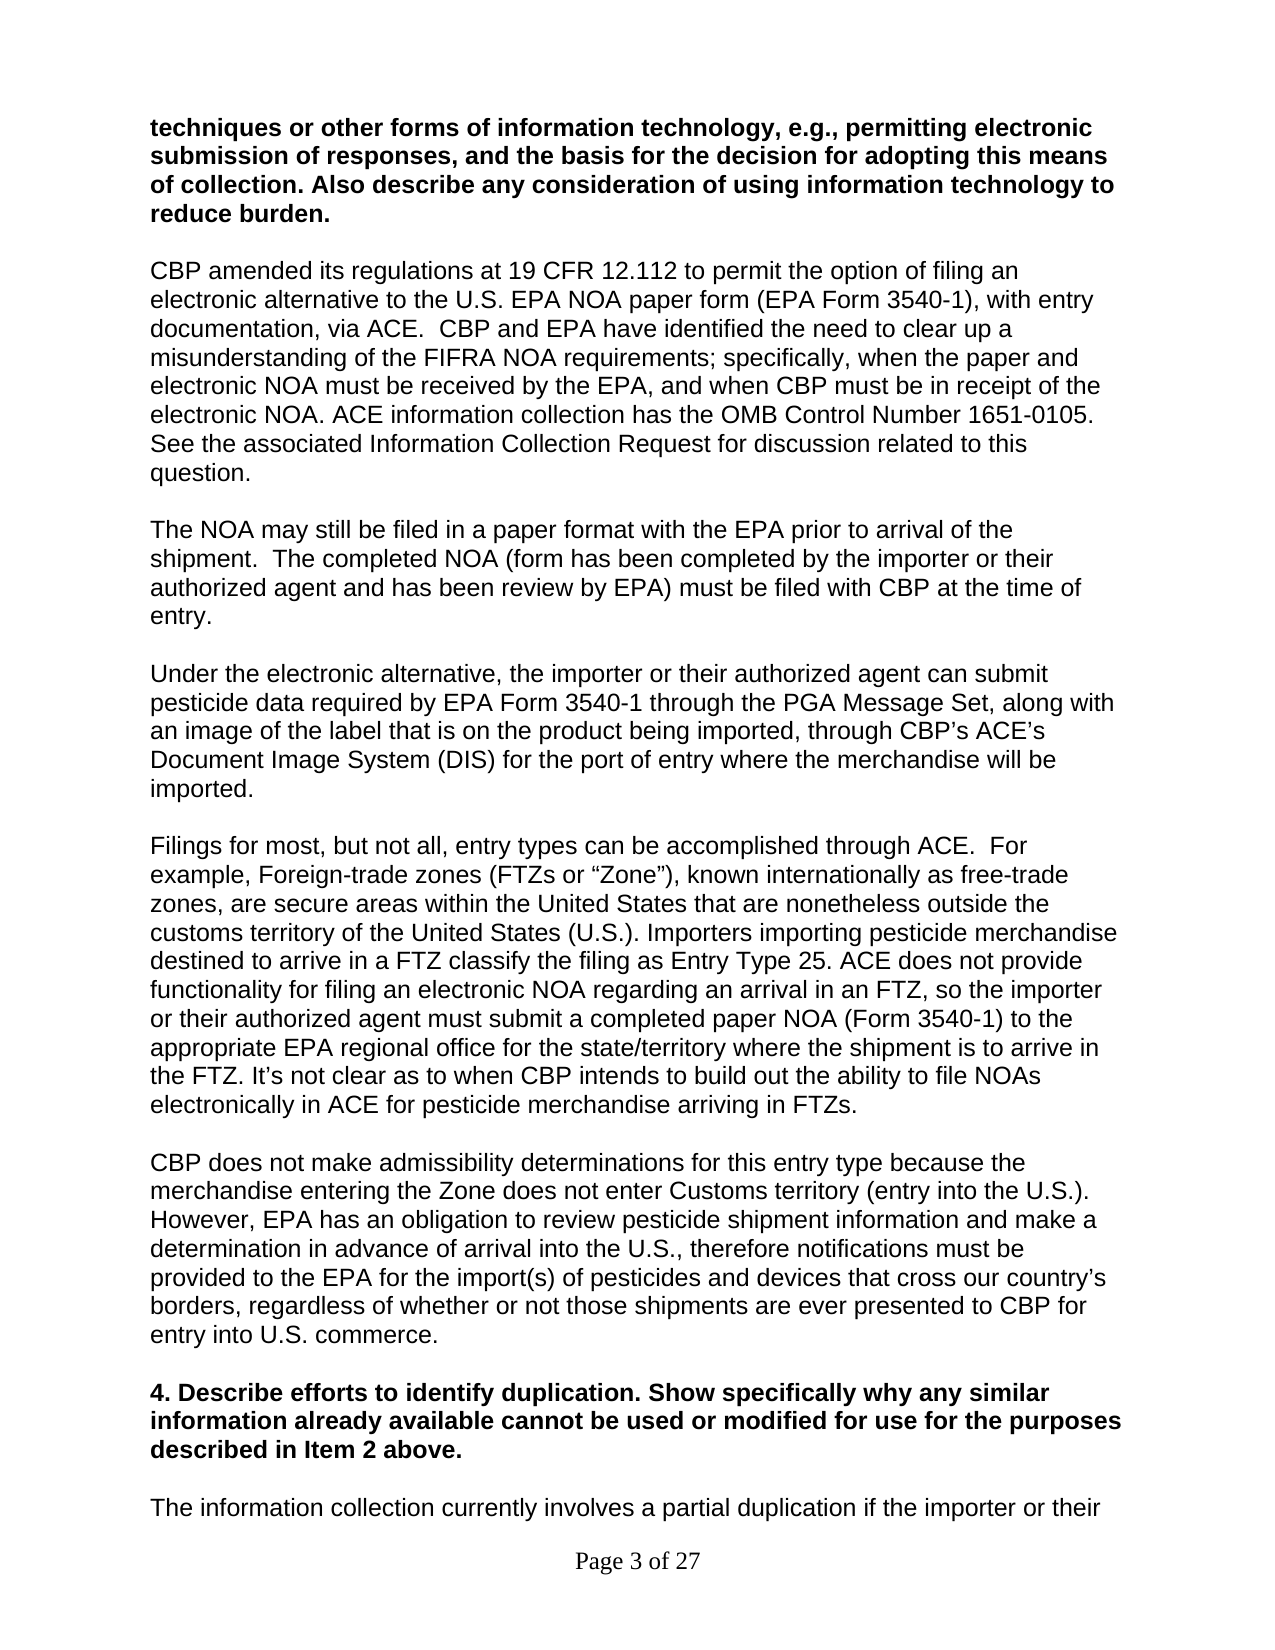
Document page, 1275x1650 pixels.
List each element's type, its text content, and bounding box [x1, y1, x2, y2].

text The NOA may still be filed in a paper format with the EPA prior to arrival of the shipment. The completed NOA (form has been completed by the importer or their authorized agent and has been review by EPA) must be filed with CBP at the time of entry. [150, 515, 1125, 630]
text Filings for most, but not all, entry types can be accomplished through ACE. For example, Foreign-trade zones (FTZs or “Zone”), known internationally as free-trade zones, are secure areas within the United States that are nonetheless outside the customs territory of the United States (U.S.). Importers importing pesticide merchandise destined to arrive in a FTZ classify the filing as Entry Type 25. ACE does not provide functionality for filing an electronic NOA regarding an arrival in an FTZ, so the importer or their authorized agent must submit a completed paper NOA (Form 3540-1) to the appropriate EPA regional office for the state/territory where the shipment is to arrive in the FTZ. It’s not clear as to when CBP intends to build out the ability to file NOAs electronically in ACE for pesticide merchandise arriving in FTZs. [150, 831, 1125, 1119]
text CBP does not make admissibility determinations for this entry type because the merchandise entering the Zone does not enter Customs territory (entry into the U.S.). However, EPA has an obligation to review pesticide shipment information and make a determination in advance of arrival into the U.S., therefore notifications must be provided to the EPA for the import(s) of pesticides and devices that cross our country’s borders, regardless of whether or not those shipments are ever presented to CBP for entry into U.S. commerce. [150, 1147, 1125, 1349]
text 4. Describe efforts to identify duplication. Show specifically why any similar information already available cannot be used or modified for use for the purposes described in Item 2 above. [150, 1377, 1125, 1464]
text Under the electronic alternative, the importer or their authorized agent can submit pesticide data required by EPA Form 3540-1 through the PGA Message Set, along with an image of the label that is on the product being imported, through CBP’s ACE’s Document Image System (DIS) for the port of entry where the merchandise will be imported. [150, 659, 1125, 802]
text CBP amended its regulations at 19 CFR 12.112 to permit the option of filing an electronic alternative to the U.S. EPA NOA paper form (EPA Form 3540-1), with entry documentation, via ACE. CBP and EPA have identified the need to clear up a misunderstanding of the FIFRA NOA requirements; specifically, when the paper and electronic NOA must be received by the EPA, and when CBP must be in receipt of the electronic NOA. ACE information collection has the OMB Control Number 1651-0105. See the associated Information Collection Request for discussion related to this question. [150, 256, 1125, 486]
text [150, 112, 1125, 227]
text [150, 1492, 1125, 1521]
